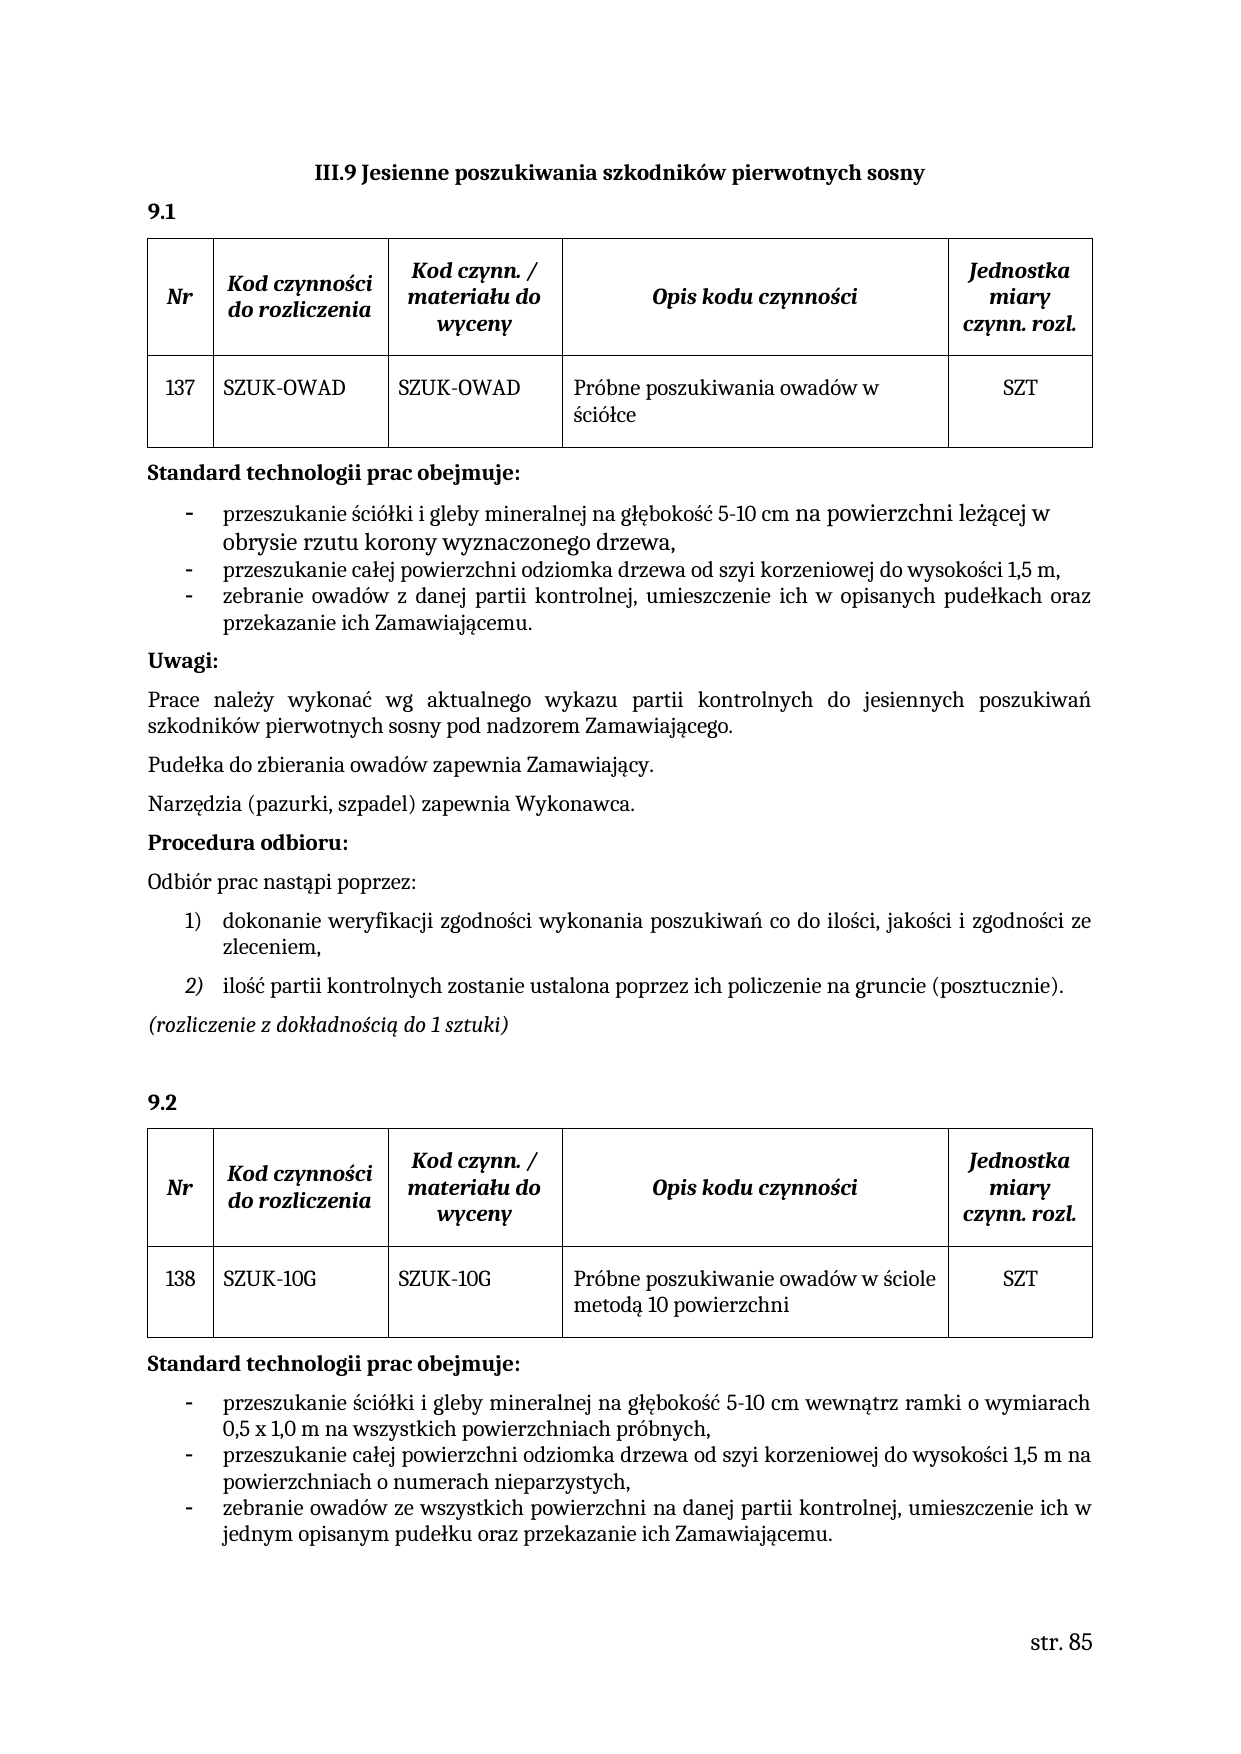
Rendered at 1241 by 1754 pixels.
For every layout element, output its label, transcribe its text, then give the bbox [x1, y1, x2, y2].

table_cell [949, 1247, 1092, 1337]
list dokonanie weryfikacji zgodności wykonania poszukiwań co do ilości, jakości i zgodności ze zleceniem, [185, 908, 1093, 960]
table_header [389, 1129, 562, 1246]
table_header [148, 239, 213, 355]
text 9.1 [148, 199, 1093, 225]
text Pudełka do zbierania owadów zapewnia Zamawiający. [148, 752, 1093, 778]
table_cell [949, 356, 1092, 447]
list zebranie owadów ze wszystkich powierzchni na danej partii kontrolnej, umieszczenie ich w jednym opisanym pudełku oraz przekazanie ich Zamawiającemu. [185, 1495, 1093, 1548]
list przeszukanie całej powierzchni odziomka drzewa od szyi korzeniowej do wysokości 1,5 m, [185, 557, 1093, 583]
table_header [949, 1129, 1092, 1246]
text Standard technologii prac obejmuje: [148, 1351, 1093, 1377]
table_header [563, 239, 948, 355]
text 9.2 [148, 1089, 1093, 1116]
list ilość partii kontrolnych zostanie ustalona poprzez ich policzenie na gruncie (posztucznie). [185, 973, 1093, 999]
text Narzędzia (pazurki, szpadel) zapewnia Wykonawca. [148, 791, 1093, 817]
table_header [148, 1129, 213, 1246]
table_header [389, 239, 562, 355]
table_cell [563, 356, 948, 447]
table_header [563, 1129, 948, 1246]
subtitle III.9 Jesienne poszukiwania szkodników pierwotnych sosny [148, 160, 1093, 186]
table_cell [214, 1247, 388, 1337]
list przeszukanie ściółki i gleby mineralnej na głębokość 5-10 cm wewnątrz ramki o wymiarach 0,5 x 1,0 m na wszystkich powierzchniach próbnych, [185, 1389, 1093, 1442]
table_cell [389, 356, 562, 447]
text Uwagi: [148, 648, 1093, 674]
list zebranie owadów z danej partii kontrolnej, umieszczenie ich w opisanych pudełkach oraz przekazanie ich Zamawiającemu. [185, 583, 1093, 636]
text Odbiór prac nastąpi poprzez: [148, 869, 1093, 895]
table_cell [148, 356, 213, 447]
text Standard technologii prac obejmuje: [148, 460, 1093, 487]
text (rozliczenie z dokładnością do 1 sztuki) [148, 1012, 1093, 1038]
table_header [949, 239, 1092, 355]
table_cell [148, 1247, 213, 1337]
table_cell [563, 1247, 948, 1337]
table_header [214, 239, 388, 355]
list przeszukanie ściółki i gleby mineralnej na głębokość 5-10 cm na powierzchni leżącej w obrysie rzutu korony wyznaczonego drzewa, [185, 499, 1093, 557]
text Prace należy wykonać wg aktualnego wykazu partii kontrolnych do jesiennych poszukiwań szkodników pierwotnych sosny pod nadzorem Zamawiającego. [148, 687, 1093, 740]
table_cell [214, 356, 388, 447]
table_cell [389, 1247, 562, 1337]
list przeszukanie całej powierzchni odziomka drzewa od szyi korzeniowej do wysokości 1,5 m na powierzchniach o numerach nieparzystych, [185, 1442, 1093, 1495]
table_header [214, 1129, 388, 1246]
text Procedura odbioru: [148, 830, 1093, 856]
